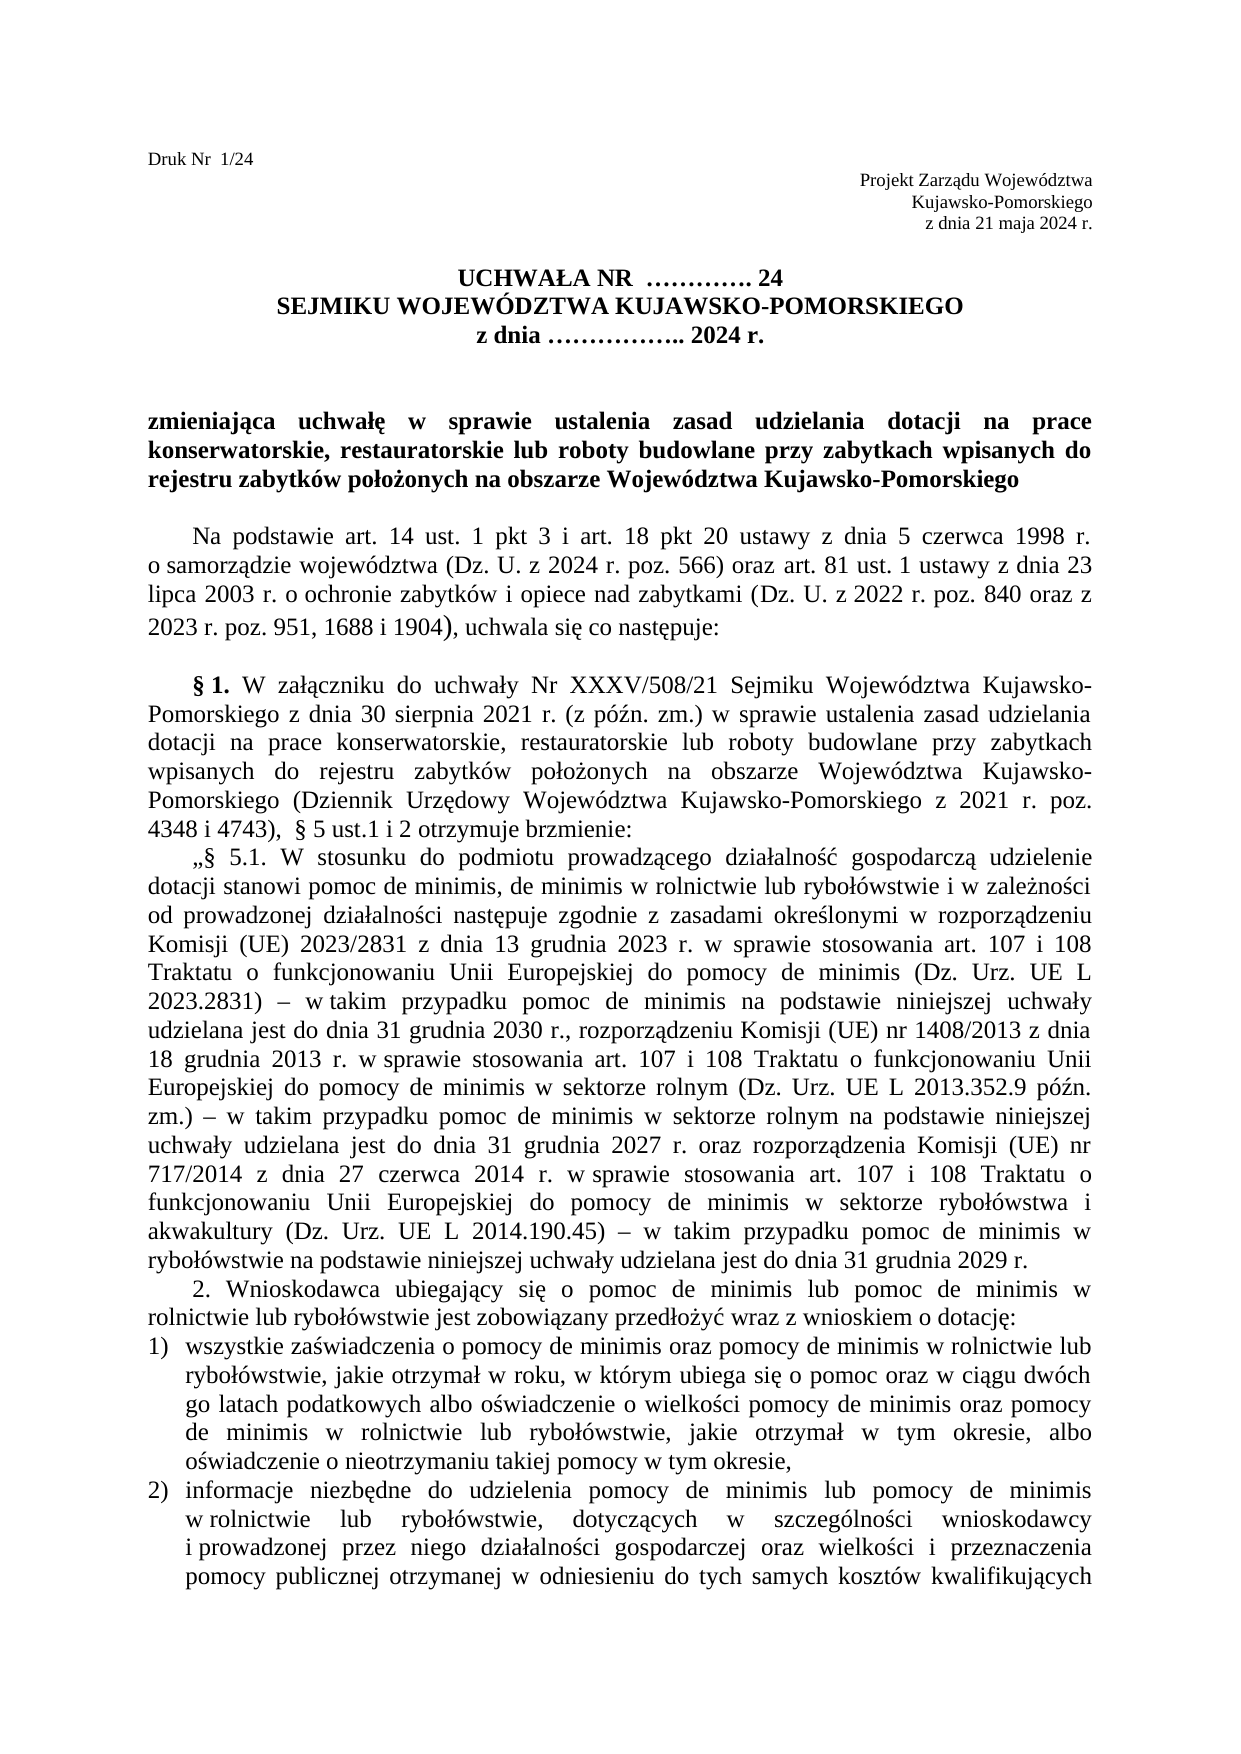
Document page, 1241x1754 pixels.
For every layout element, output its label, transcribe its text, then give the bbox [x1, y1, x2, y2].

list wszystkie zaświadczenia o pomocy de minimis oraz pomocy de minimis w rolnictwie lub rybołówstwie, jakie otrzymał w roku, w którym ubiega się o pomoc oraz w ciągu dwóch go latach podatkowych albo oświadczenie o wielkości pomocy de minimis oraz pomocy de minimis w rolnictwie lub rybołówstwie, jakie otrzymał w tym okresie, albo oświadczenie o nieotrzymaniu takiej pomocy w tym okresie, [148, 1331, 1093, 1475]
text „§ 5.1. W stosunku do podmiotu prowadzącego działalność gospodarczą udzielenie dotacji stanowi pomoc de minimis, de minimis w rolnictwie lub rybołówstwie i w zależności od prowadzonej działalności następuje zgodnie z zasadami określonymi w rozporządzeniu Komisji (UE) 2023/2831 z dnia 13 grudnia 2023 r. w sprawie stosowania art. 107 i 108 Traktatu o funkcjonowaniu Unii Europejskiej do pomocy de minimis (Dz. Urz. UE L 2023.2831) – w takim przypadku pomoc de minimis na podstawie niniejszej uchwały udzielana jest do dnia 31 grudnia 2030 r., rozporządzeniu Komisji (UE) nr 1408/2013 z dnia 18 grudnia 2013 r. w sprawie stosowania art. 107 i 108 Traktatu o funkcjonowaniu Unii Europejskiej do pomocy de minimis w sektorze rolnym (Dz. Urz. UE L 2013.352.9 późn. zm.) – w takim przypadku pomoc de minimis w sektorze rolnym na podstawie niniejszej uchwały udzielana jest do dnia 31 grudnia 2027 r. oraz rozporządzenia Komisji (UE) nr 717/2014 z dnia 27 czerwca 2014 r. w sprawie stosowania art. 107 i 108 Traktatu o funkcjonowaniu Unii Europejskiej do pomocy de minimis w sektorze rybołówstwa i akwakultury (Dz. Urz. UE L 2014.190.45) – w takim przypadku pomoc de minimis w rybołówstwie na podstawie niniejszej uchwały udzielana jest do dnia 31 grudnia 2029 r. [148, 842, 1093, 1274]
text Projekt Zarządu Województwa [811, 169, 1093, 191]
text UCHWAŁA NR …………. 24 [148, 263, 1093, 291]
text Druk Nr 1/24 [148, 148, 1093, 169]
text Kujawsko-Pomorskiego [811, 191, 1093, 212]
text z dnia …………….. 2024 r. [148, 320, 1093, 349]
text SEJMIKU WOJEWÓDZTWA KUJAWSKO-POMORSKIEGO [148, 291, 1093, 320]
text 2. Wnioskodawca ubiegający się o pomoc de minimis lub pomoc de minimis w rolnictwie lub rybołówstwie jest zobowiązany przedłożyć wraz z wnioskiem o dotację: [148, 1274, 1093, 1331]
text z dnia 21 maja 2024 r. [811, 212, 1093, 234]
text zmieniająca uchwałę w sprawie ustalenia zasad udzielania dotacji na prace konserwatorskie, restauratorskie lub roboty budowlane przy zabytkach wpisanych do rejestru zabytków położonych na obszarze Województwa Kujawsko-Pomorskiego [148, 406, 1093, 493]
text § 1. W załączniku do uchwały Nr XXXV/508/21 Sejmiku Województwa Kujawsko-Pomorskiego z dnia 30 sierpnia 2021 r. (z późn. zm.) w sprawie ustalenia zasad udzielania dotacji na prace konserwatorskie, restauratorskie lub roboty budowlane przy zabytkach wpisanych do rejestru zabytków położonych na obszarze Województwa Kujawsko-Pomorskiego (Dziennik Urzędowy Województwa Kujawsko-Pomorskiego z 2021 r. poz. 4348 i 4743), § 5 ust.1 i 2 otrzymuje brzmienie: [148, 670, 1093, 842]
text Na podstawie art. 14 ust. 1 pkt 3 i art. 18 pkt 20 ustawy z dnia 5 czerwca 1998 r. o samorządzie województwa (Dz. U. z 2024 r. poz. 566) oraz art. 81 ust. 1 ustawy z dnia 23 lipca 2003 r. o ochronie zabytków i opiece nad zabytkami (Dz. U. z 2022 r. poz. 840 oraz z 2023 r. poz. 951, 1688 i 1904), uchwala się co następuje: [148, 521, 1093, 641]
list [148, 1475, 1093, 1590]
